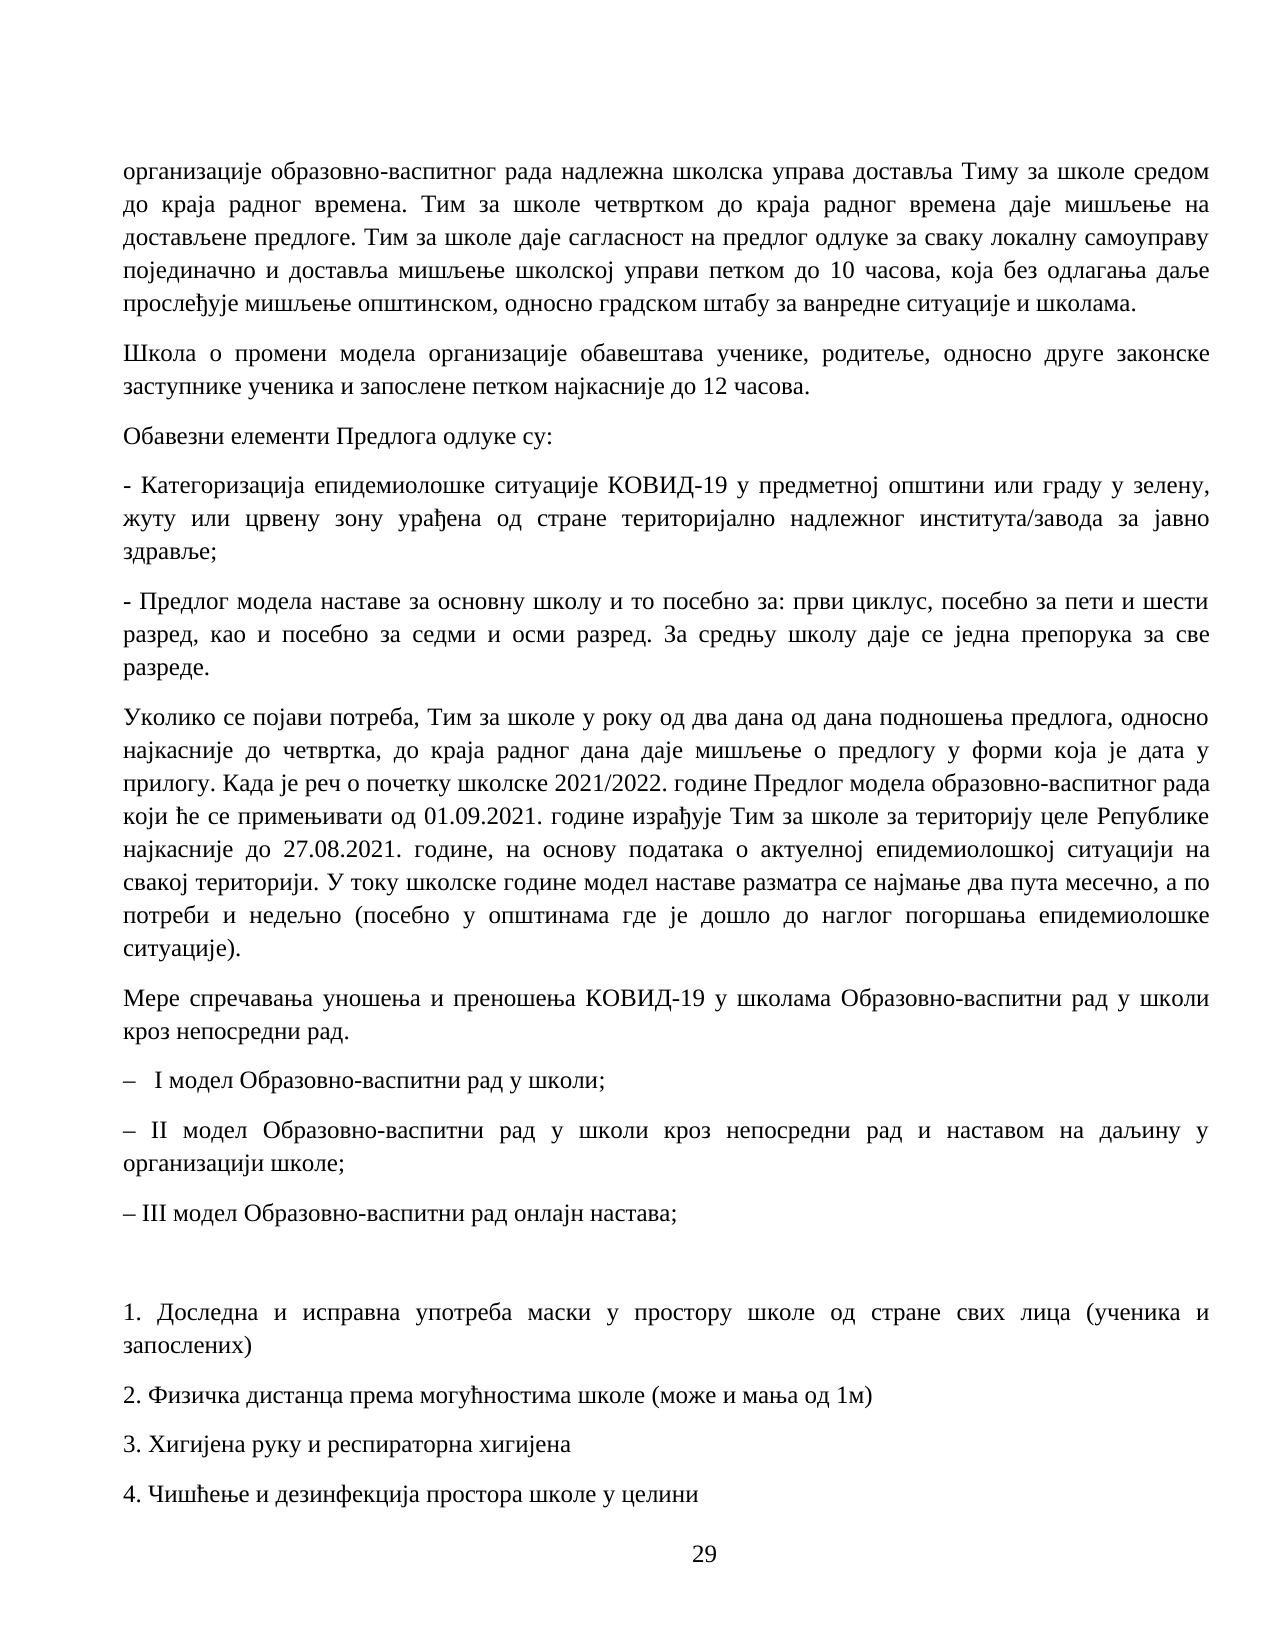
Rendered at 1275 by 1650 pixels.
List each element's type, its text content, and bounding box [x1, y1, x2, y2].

text 4. Чишћење и дезинфекција простора школе у целини [123, 1479, 1211, 1508]
text – I модел Образовно-васпитни рад у школи; [123, 1065, 1211, 1094]
text – III модел Образовно-васпитни рад онлајн настава; [123, 1198, 1211, 1227]
text Уколико се појави потреба, Тим за школе у року од два дана од дана подношења предлога, односно најкасније до четвртка, до краја радног дана даје мишљење о предлогу у форми која је дата у прилогу. Када је реч о почетку школске 2021/2022. године Предлог модела образовно-васпитног рада који ће се примењивати од 01.09.2021. године израђује Тим за школе за територију целе Републике најкасније до 27.08.2021. године, на основу података о актуелној епидемиолошкој ситуацији на свакој територији. У току школске године модел наставе разматра се најмање два пута месечно, а по потреби и недељно (посебно у општинама где је дошло до наглог погоршања епидемиолошке ситуације). [123, 702, 1211, 962]
text - Предлог модела наставе за основну школу и то посебно за: први циклус, посебно за пети и шести разред, као и посебно за седми и осми разред. За средњу школу даје се једна препорука за све разреде. [123, 586, 1211, 681]
text Обавезни елементи Предлога одлуке су: [123, 421, 1211, 449]
text 3. Хигијена руку и респираторна хигијена [123, 1429, 1211, 1458]
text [123, 156, 1211, 317]
text – II модел Образовно-васпитни рад у школи кроз непосредни рад и наставом на даљину у организацији школе; [123, 1115, 1211, 1177]
text Мере спречавања уношења и преношења КОВИД-19 у школама Образовно-васпитни рад у школи кроз непосредни рад. [123, 983, 1211, 1044]
text - Категоризација епидемиолошке ситуације КОВИД-19 у предметној општини или граду у зелену, жуту или црвену зону урађена од стране територијално надлежног института/завода за јавно здравље; [123, 470, 1211, 565]
text 2. Физичка дистанца према могућностима школе (може и мања од 1м) [123, 1380, 1211, 1409]
text Школа о промени модела организације обавештава ученике, родитеље, односно друге законске заступнике ученика и запослене петком најкасније до 12 часова. [123, 338, 1211, 400]
text 1. Доследна и исправна употреба маски у простору школе од стране свих лица (ученика и запослених) [123, 1297, 1211, 1359]
